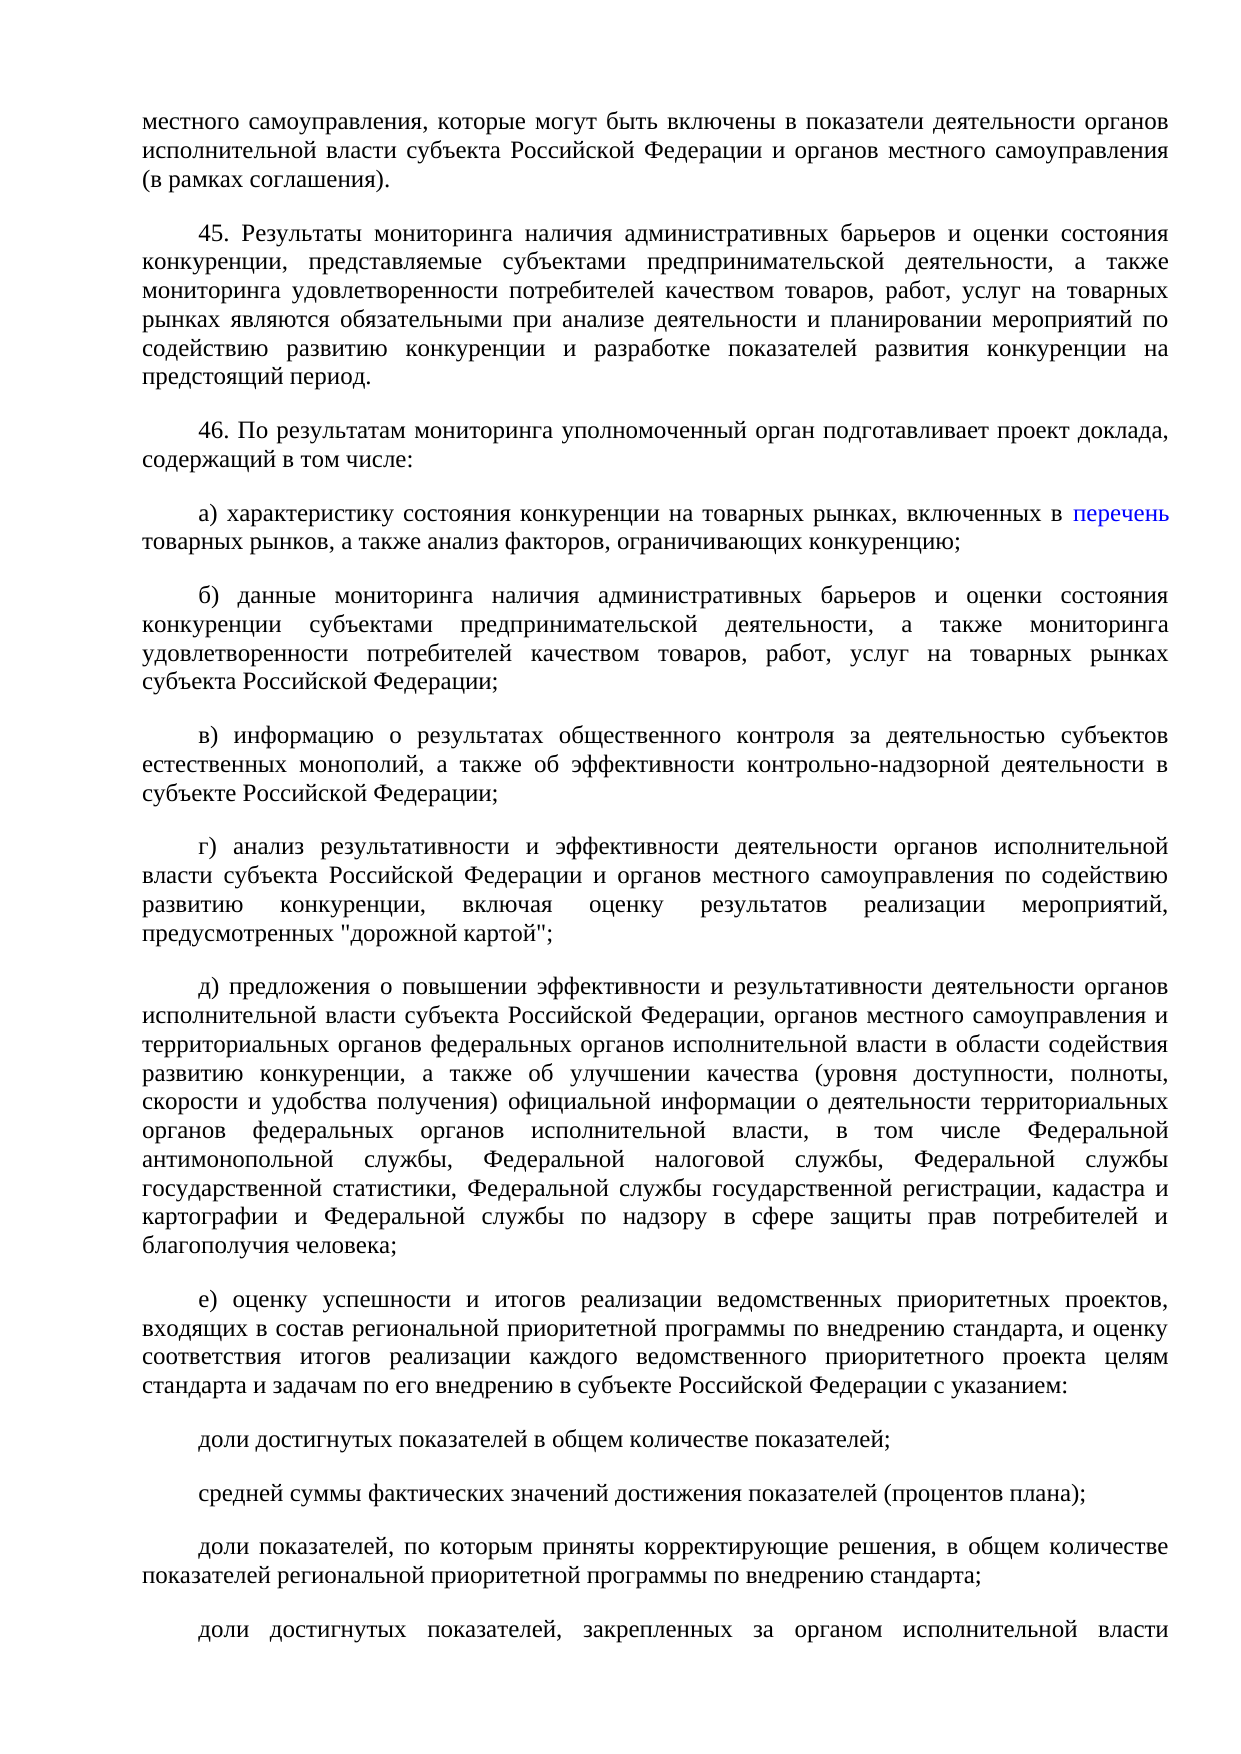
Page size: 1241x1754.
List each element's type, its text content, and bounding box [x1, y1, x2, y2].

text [142, 106, 1169, 193]
text 45. Результаты мониторинга наличия административных барьеров и оценки состояния конкуренции, представляемые субъектами предпринимательской деятельности, а также мониторинга удовлетворенности потребителей качеством товаров, работ, услуг на товарных рынках являются обязательными при анализе деятельности и планировании мероприятий по содействию развитию конкуренции и разработке показателей развития конкуренции на предстоящий период. [142, 218, 1169, 390]
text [142, 1614, 1169, 1643]
text доли достигнутых показателей в общем количестве показателей; [142, 1424, 1169, 1453]
text 46. По результатам мониторинга уполномоченный орган подготавливает проект доклада, содержащий в том числе: [142, 415, 1169, 473]
text е) оценку успешности и итогов реализации ведомственных приоритетных проектов, входящих в состав региональной приоритетной программы по внедрению стандарта, и оценку соответствия итогов реализации каждого ведомственного приоритетного проекта целям стандарта и задачам по его внедрению в субъекте Российской Федерации с указанием: [142, 1284, 1169, 1399]
text доли показателей, по которым приняты корректирующие решения, в общем количестве показателей региональной приоритетной программы по внедрению стандарта; [142, 1531, 1169, 1589]
text а) характеристику состояния конкуренции на товарных рынках, включенных в перечень товарных рынков, а также анализ факторов, ограничивающих конкуренцию; [142, 498, 1169, 555]
text д) предложения о повышении эффективности и результативности деятельности органов исполнительной власти субъекта Российской Федерации, органов местного самоуправления и территориальных органов федеральных органов исполнительной власти в области содействия развитию конкуренции, а также об улучшении качества (уровня доступности, полноты, скорости и удобства получения) официальной информации о деятельности территориальных органов федеральных органов исполнительной власти, в том числе Федеральной антимонопольной службы, Федеральной налоговой службы, Федеральной службы государственной статистики, Федеральной службы государственной регистрации, кадастра и картографии и Федеральной службы по надзору в сфере защиты прав потребителей и благополучия человека; [142, 971, 1169, 1259]
text в) информацию о результатах общественного контроля за деятельностью субъектов естественных монополий, а также об эффективности контрольно-надзорной деятельности в субъекте Российской Федерации; [142, 720, 1169, 806]
text б) данные мониторинга наличия административных барьеров и оценки состояния конкуренции субъектами предпринимательской деятельности, а также мониторинга удовлетворенности потребителей качеством товаров, работ, услуг на товарных рынках субъекта Российской Федерации; [142, 580, 1169, 695]
text средней суммы фактических значений достижения показателей (процентов плана); [142, 1478, 1169, 1506]
text г) анализ результативности и эффективности деятельности органов исполнительной власти субъекта Российской Федерации и органов местного самоуправления по содействию развитию конкуренции, включая оценку результатов реализации мероприятий, предусмотренных "дорожной картой"; [142, 831, 1169, 946]
